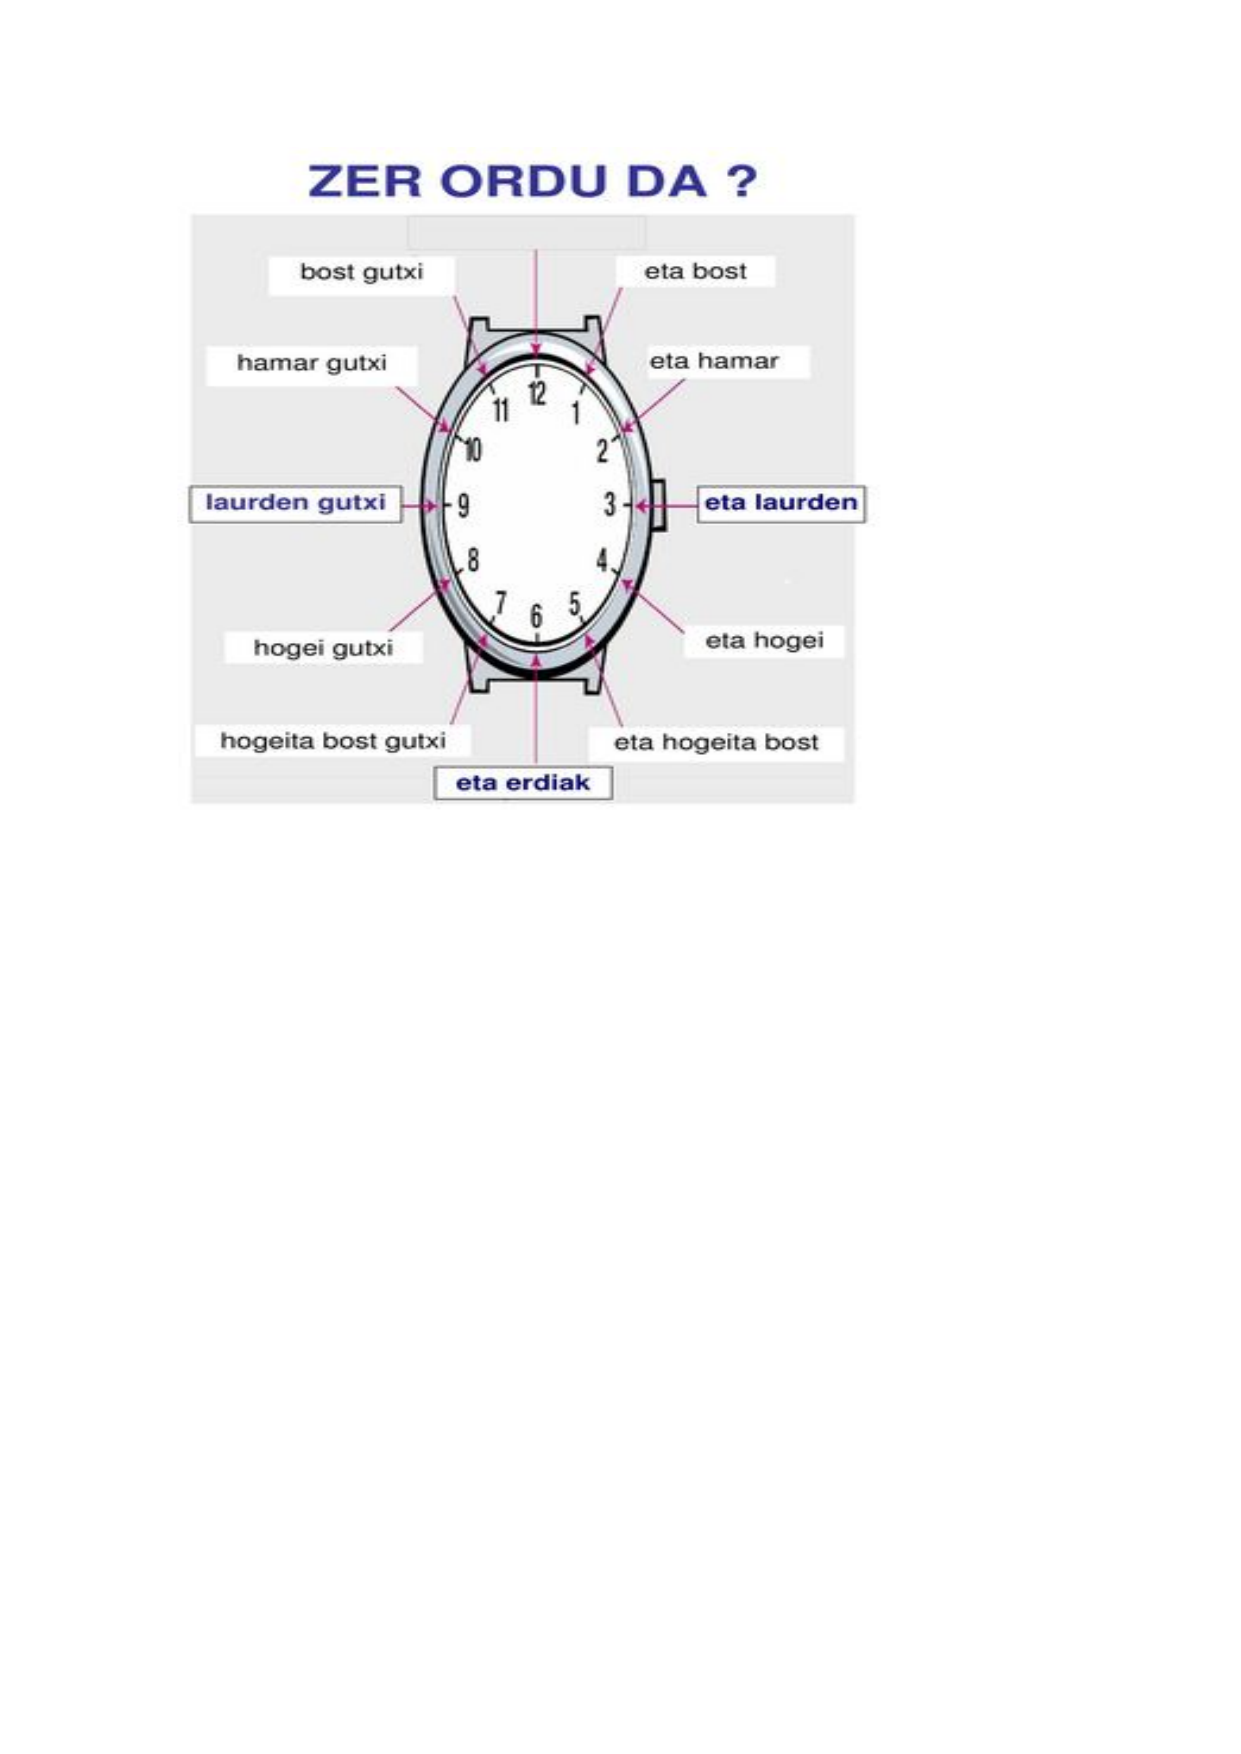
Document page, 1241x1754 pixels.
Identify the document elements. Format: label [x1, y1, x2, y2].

picture [177, 147, 890, 894]
